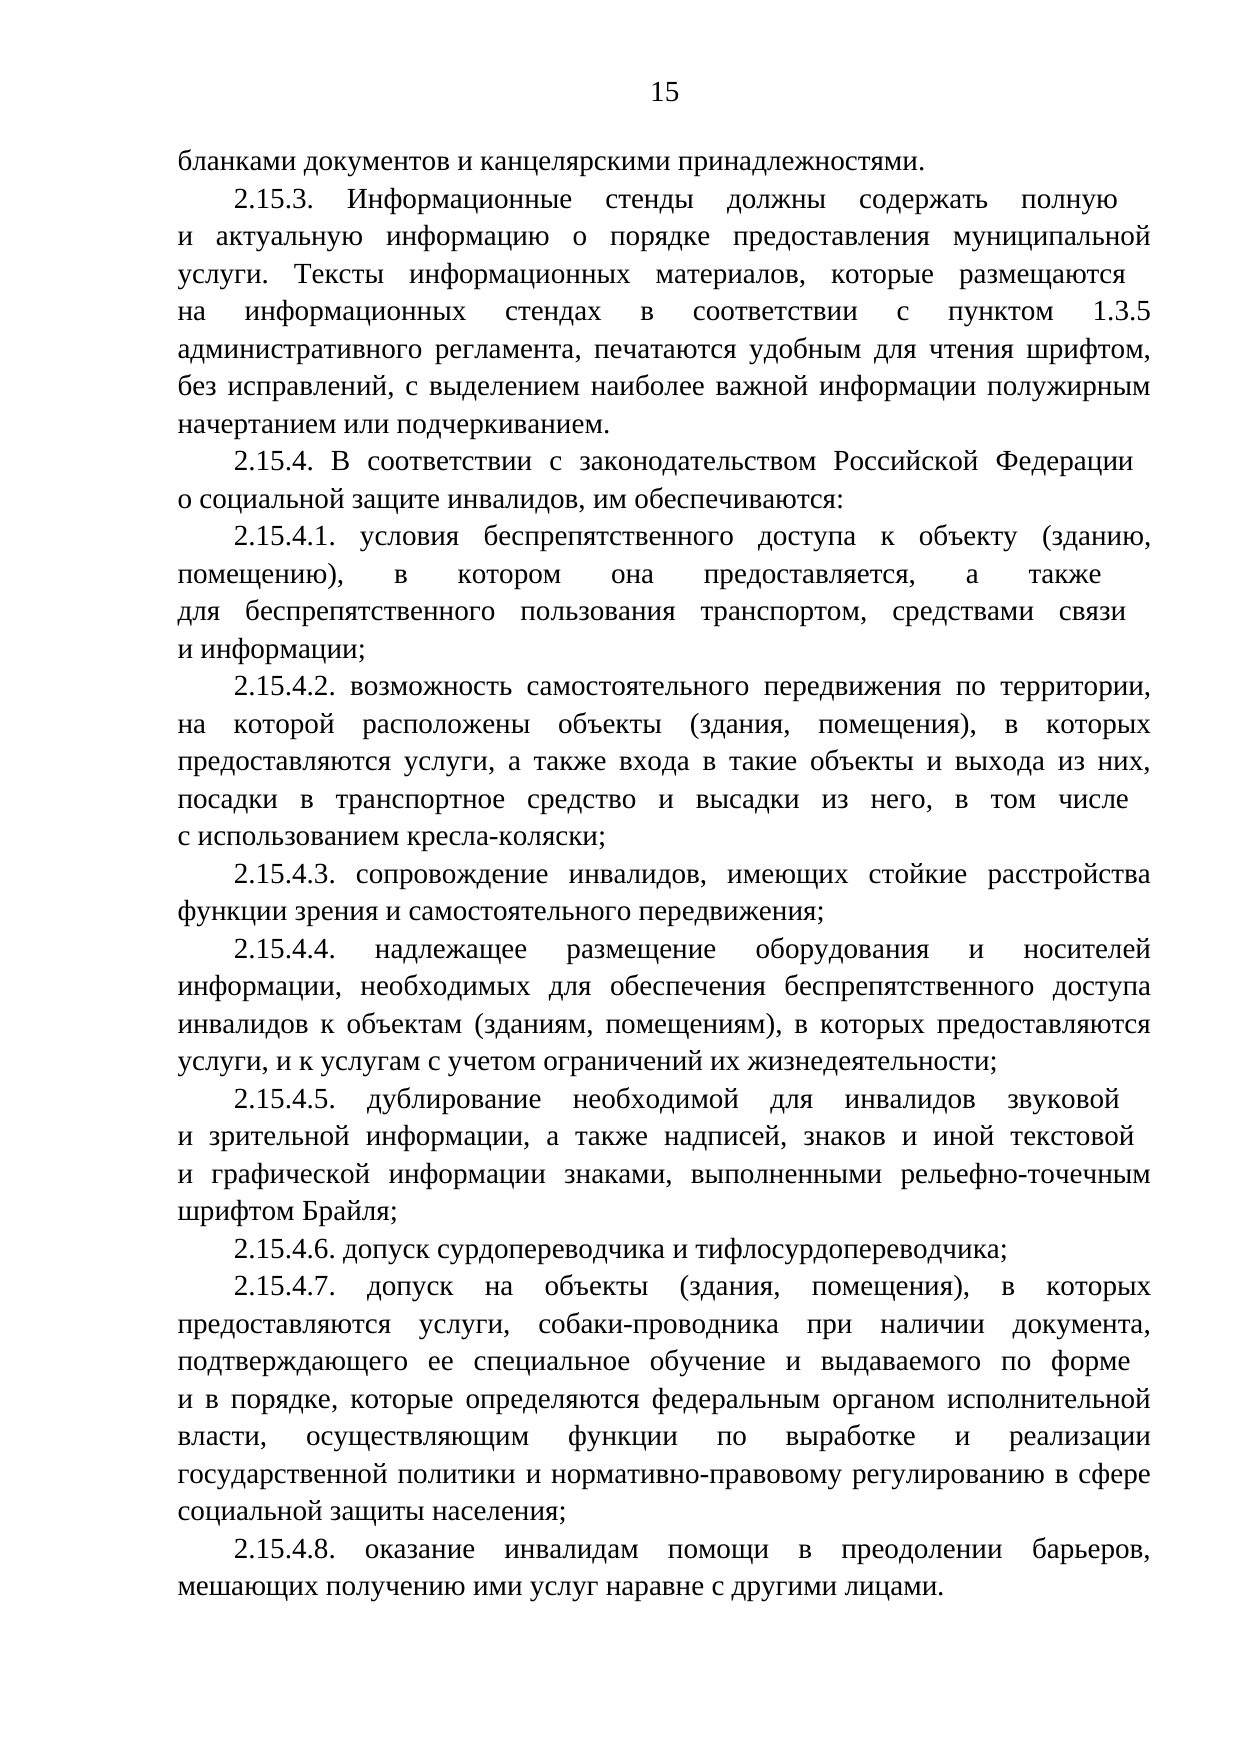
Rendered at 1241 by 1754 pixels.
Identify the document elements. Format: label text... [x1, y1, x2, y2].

text 2.15.4.6. допуск сурдопереводчика и тифлосурдопереводчика; [177, 1228, 1152, 1266]
text 2.15.4.3. сопровождение инвалидов, имеющих стойкие расстройства функции зрения и самостоятельного передвижения; [177, 853, 1152, 928]
text 2.15.4.8. оказание инвалидам помощи в преодолении барьеров, мешающих получению ими услуг наравне с другими лицами. [177, 1528, 1152, 1603]
text 2.15.4.1. условия беспрепятственного доступа к объекту (зданию, помещению), в котором она предоставляется, а также для беспрепятственного пользования транспортом, средствами связи и информации; [177, 516, 1152, 666]
text 2.15.3. Информационные стенды должны содержать полную и актуальную информацию о порядке предоставления муниципальной услуги. Тексты информационных материалов, которые размещаются на информационных стендах в соответствии с пунктом 1.3.5 административного регламента, печатаются удобным для чтения шрифтом, без исправлений, с выделением наиболее важной информации полужирным начертанием или подчеркиванием. [177, 178, 1152, 441]
text 2.15.4.2. возможность самостоятельного передвижения по территории, на которой расположены объекты (здания, помещения), в которых предоставляются услуги, а также входа в такие объекты и выхода из них, посадки в транспортное средство и высадки из него, в том числе с использованием кресла-коляски; [177, 666, 1152, 853]
text 2.15.4.5. дублирование необходимой для инвалидов звуковой и зрительной информации, а также надписей, знаков и иной текстовой и графической информации знаками, выполненными рельефно-точечным шрифтом Брайля; [177, 1078, 1152, 1228]
text 2.15.4.7. допуск на объекты (здания, помещения), в которых предоставляются услуги, собаки-проводника при наличии документа, подтверждающего ее специальное обучение и выдаваемого по форме и в порядке, которые определяются федеральным органом исполнительной власти, осуществляющим функции по выработке и реализации государственной политики и нормативно-правовому регулированию в сфере социальной защиты населения; [177, 1266, 1152, 1528]
text 2.15.4. В соответствии с законодательством Российской Федерации о социальной защите инвалидов, им обеспечиваются: [177, 441, 1152, 516]
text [177, 141, 1152, 178]
text 2.15.4.4. надлежащее размещение оборудования и носителей информации, необходимых для обеспечения беспрепятственного доступа инвалидов к объектам (зданиям, помещениям), в которых предоставляются услуги, и к услугам с учетом ограничений их жизнедеятельности; [177, 928, 1152, 1078]
